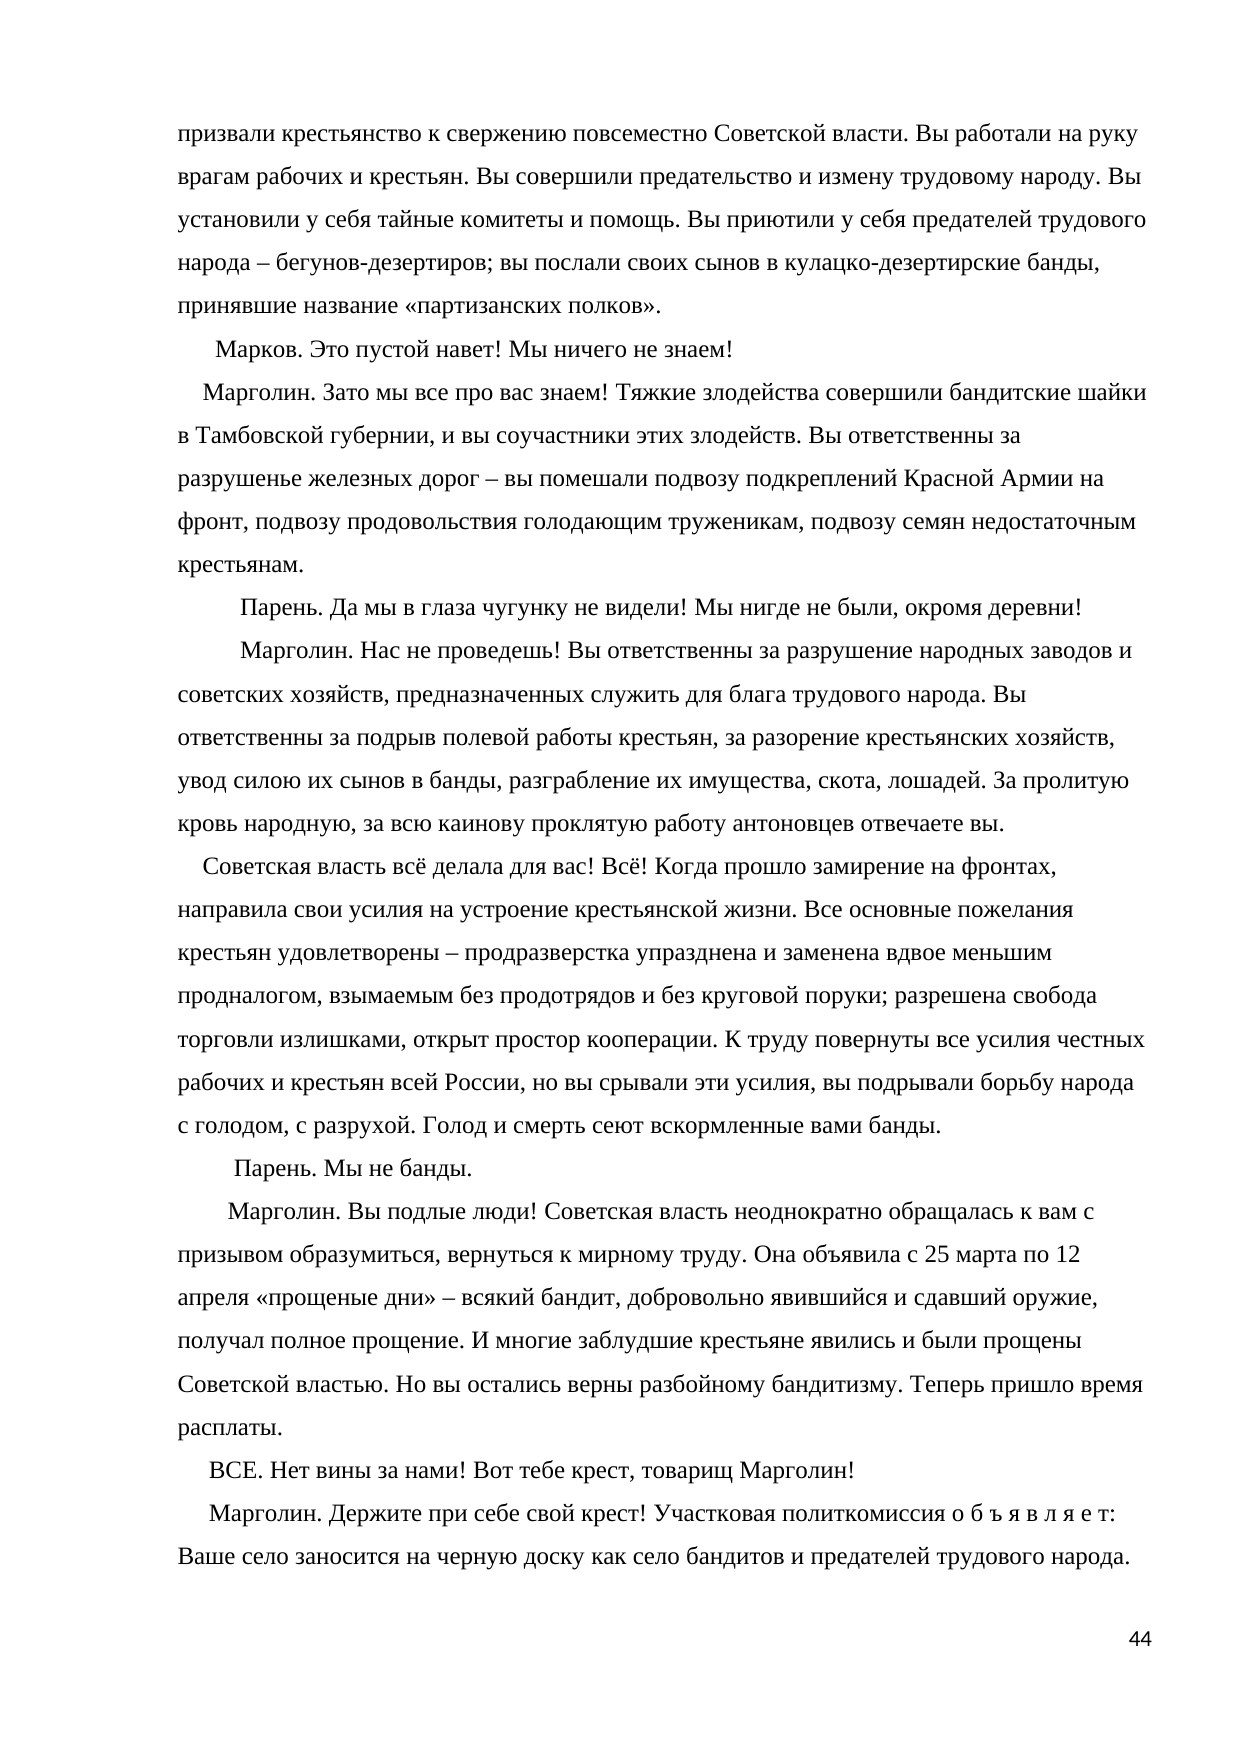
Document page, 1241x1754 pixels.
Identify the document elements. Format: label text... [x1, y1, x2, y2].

text Парень. Мы не банды. [177, 1153, 1152, 1182]
text Советская власть всё делала для вас! Всё! Когда прошло замирение на фронтах, направила свои усилия на устроение крестьянской жизни. Все основные пожелания крестьян удовлетворены – продразверстка упразднена и заменена вдвое меньшим продналогом, взымаемым без продотрядов и без круговой поруки; разрешена свобода торговли излишками, открыт простор кооперации. К труду повернуты все усилия честных рабочих и крестьян всей России, но вы срывали эти усилия, вы подрывали борьбу народа с голодом, с разрухой. Голод и смерть сеют вскормленные вами банды. [177, 851, 1152, 1139]
text ВСЕ. Нет вины за нами! Вот тебе крест, товарищ Марголин! [177, 1455, 1152, 1484]
text Ваше село заносится на черную доску как село бандитов и предателей трудового народа. [177, 1541, 1152, 1570]
text Парень. Да мы в глаза чугунку не видели! Мы нигде не были, окромя деревни! [177, 592, 1152, 621]
text Марголин. Держите при себе свой крест! Участковая политкомиссия о б ъ я в л я е т: [177, 1498, 1152, 1527]
text Марголин. Вы подлые люди! Советская власть неоднократно обращалась к вам с призывом образумиться, вернуться к мирному труду. Она объявила с 25 марта по 12 апреля «прощеные дни» – всякий бандит, добровольно явившийся и сдавший оружие, получал полное прощение. И многие заблудшие крестьяне явились и были прощены Советской властью. Но вы остались верны разбойному бандитизму. Теперь пришло время расплаты. [177, 1196, 1152, 1441]
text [177, 118, 1152, 319]
text Марков. Это пустой навет! Мы ничего не знаем! [177, 334, 1152, 362]
text Марголин. Нас не проведешь! Вы ответственны за разрушение народных заводов и советских хозяйств, предназначенных служить для блага трудового народа. Вы ответственны за подрыв полевой работы крестьян, за разорение крестьянских хозяйств, увод силою их сынов в банды, разграбление их имущества, скота, лошадей. За пролитую кровь народную, за всю каинову проклятую работу антоновцев отвечаете вы. [177, 636, 1152, 837]
text Марголин. Зато мы все про вас знаем! Тяжкие злодейства совершили бандитские шайки в Тамбовской губернии, и вы соучастники этих злодейств. Вы ответственны за разрушенье железных дорог – вы помешали подвозу подкреплений Красной Армии на фронт, подвозу продовольствия голодающим труженикам, подвозу семян недостаточным крестьянам. [177, 377, 1152, 578]
